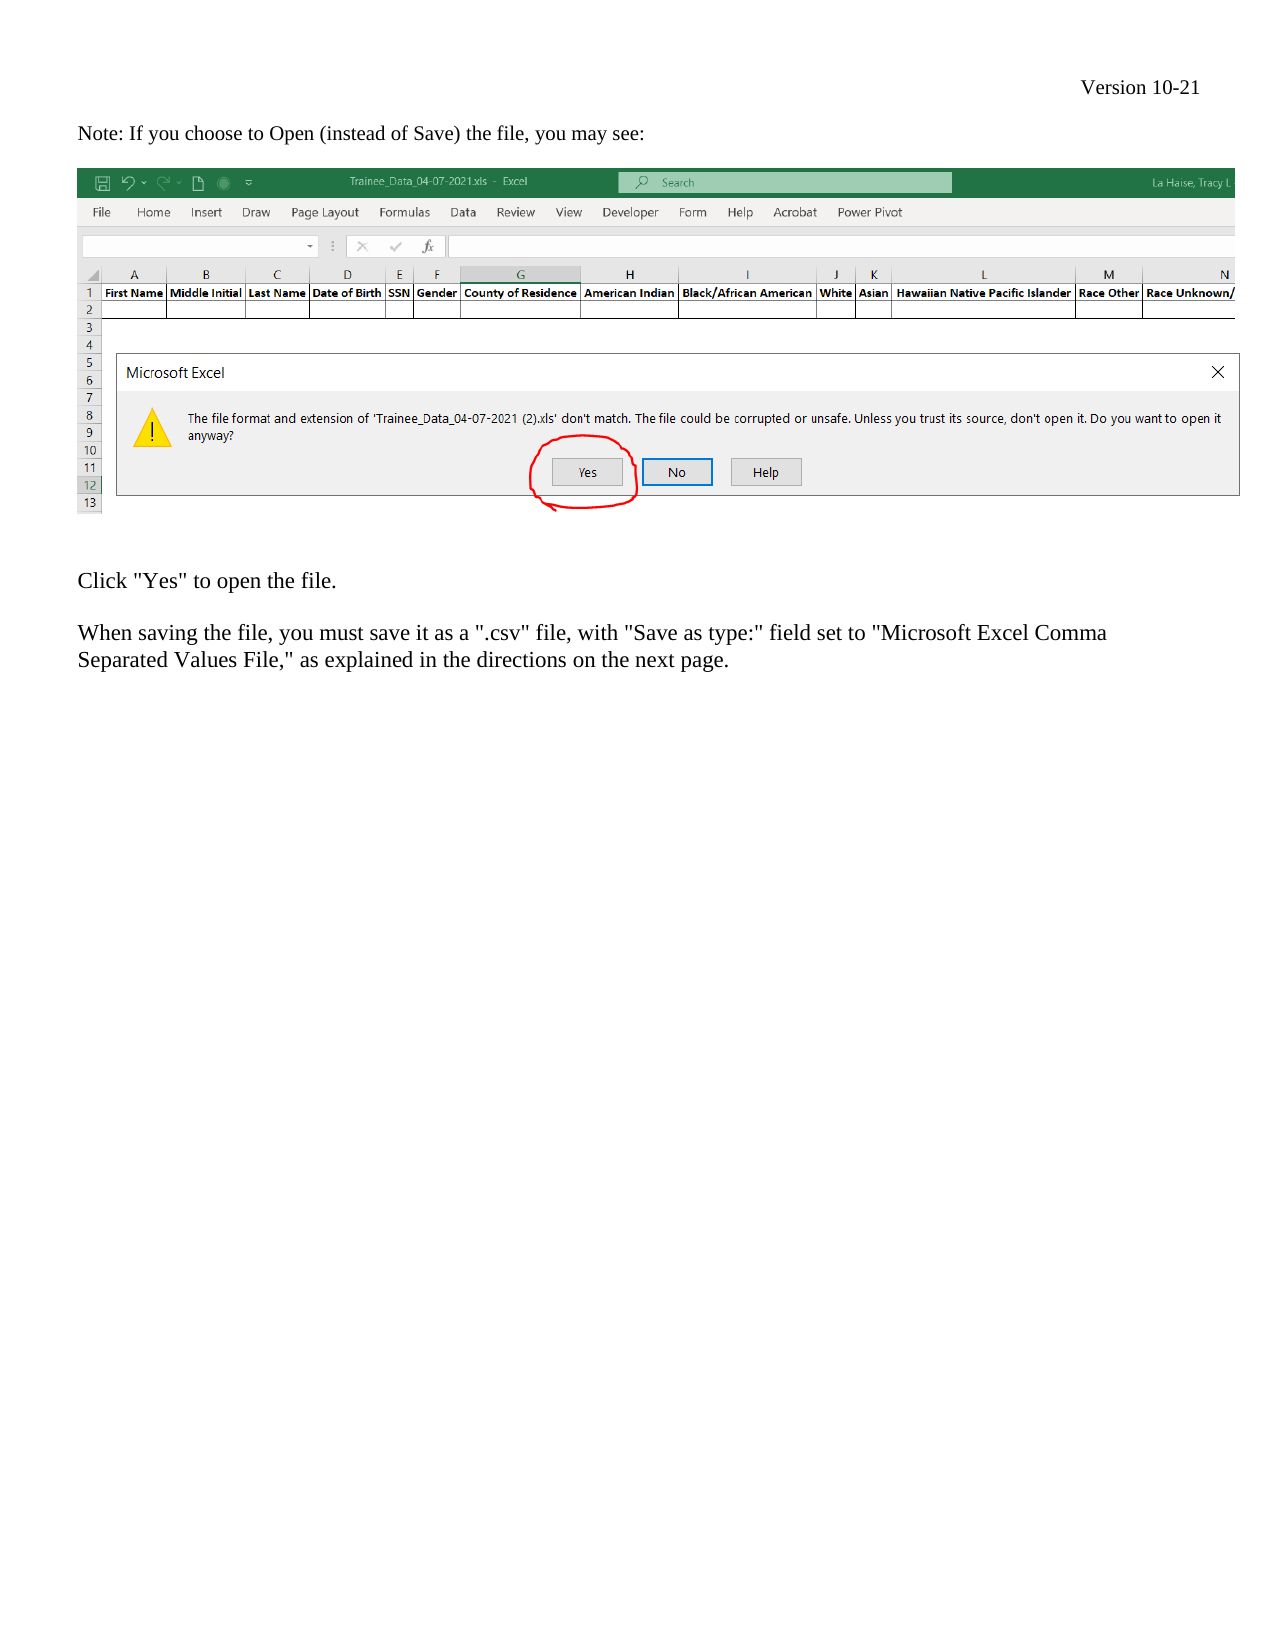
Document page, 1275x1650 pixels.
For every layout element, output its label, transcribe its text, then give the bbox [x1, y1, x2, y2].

text Note: If you choose to Open (instead of Save) the file, you may see: [77, 121, 1223, 145]
text When saving the file, you must save it as a ".csv" file, with "Save as type:" field set to "Microsoft Excel Comma Separated Values File," as explained in the directions on the next page. [77, 619, 1110, 672]
text Click "Yes" to open the file. [77, 567, 1223, 593]
picture [77, 168, 1242, 515]
